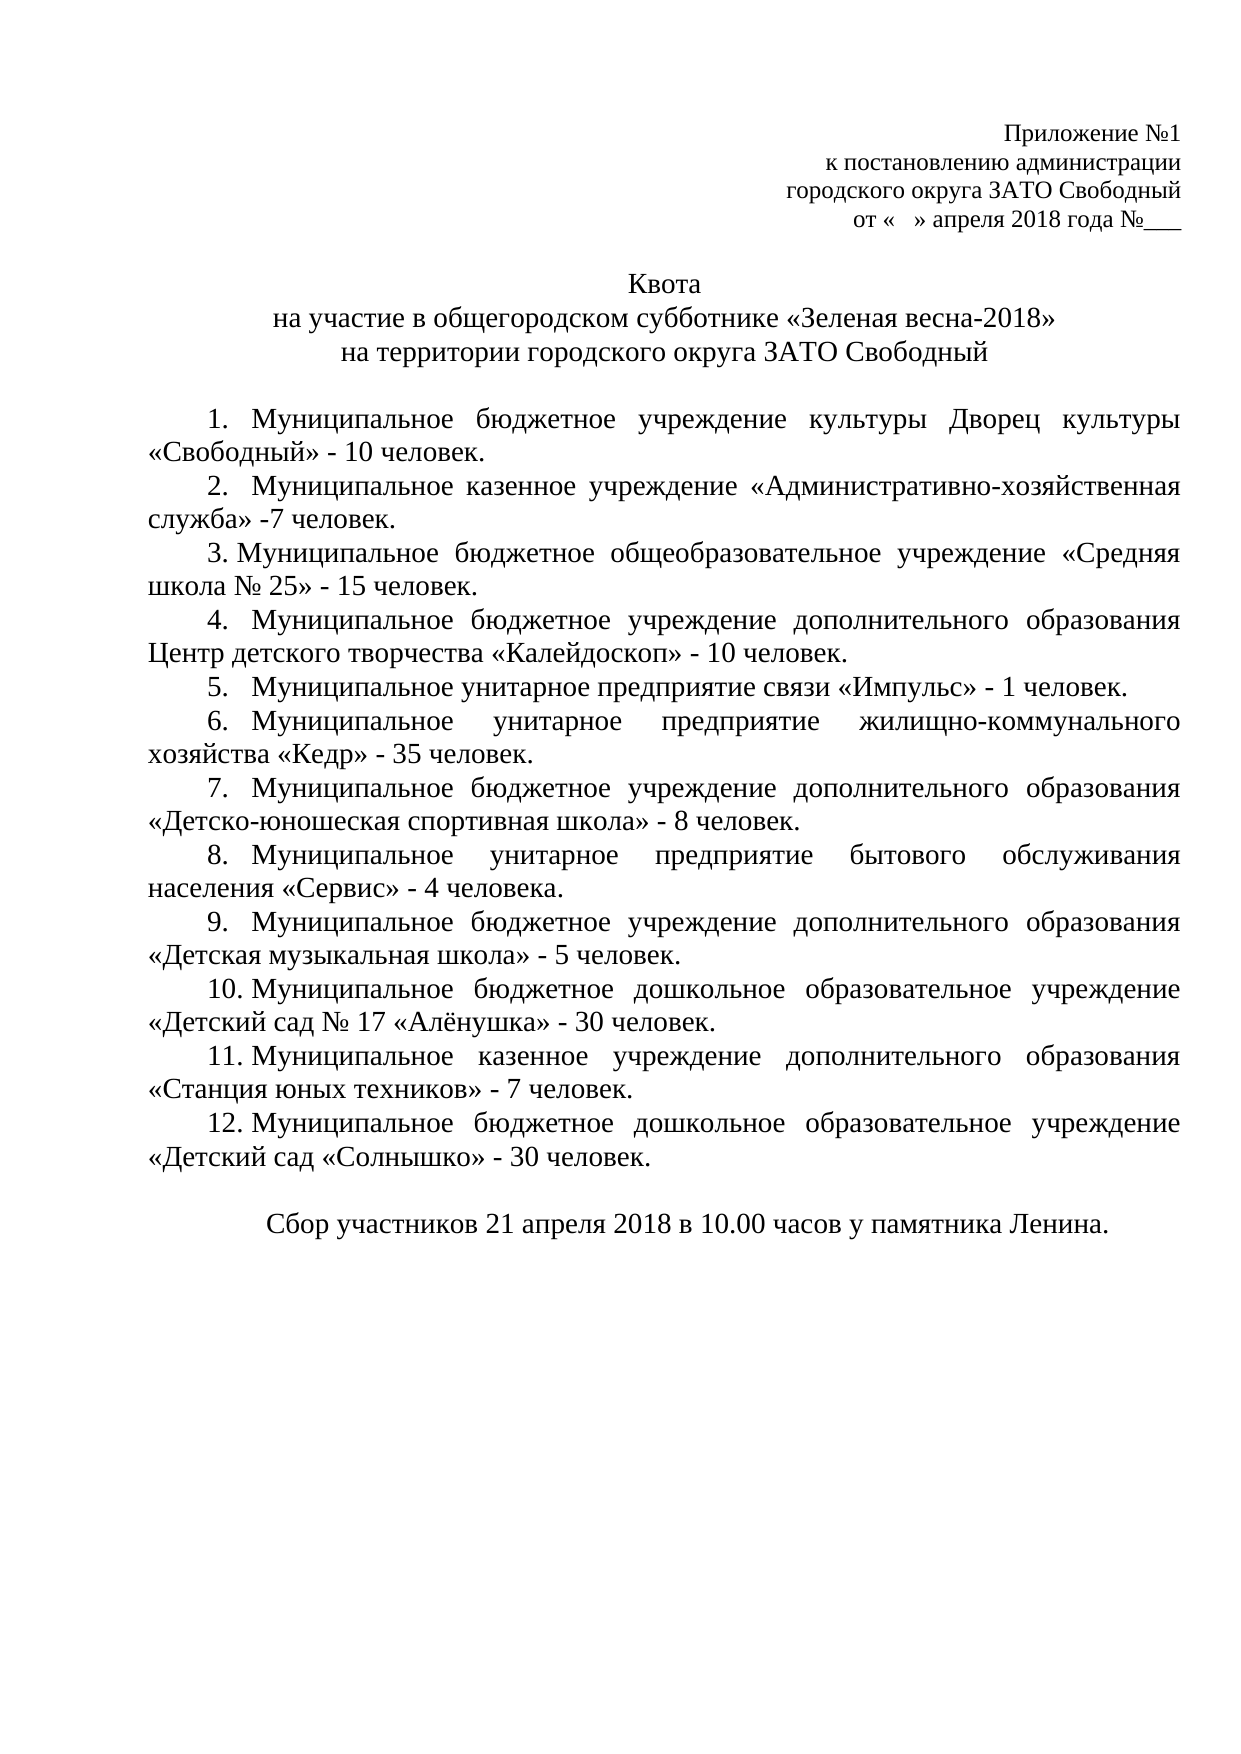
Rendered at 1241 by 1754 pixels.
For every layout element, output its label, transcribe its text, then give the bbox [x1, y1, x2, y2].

text Квота [148, 267, 1181, 300]
list Муниципальное бюджетное дошкольное образовательное учреждение «Детский сад № 17 «Алёнушка» - 30 человек. [148, 971, 1181, 1038]
list Муниципальное бюджетное общеобразовательное учреждение «Средняя школа № 25» - 15 человек. [148, 535, 1181, 602]
text Сбор участников 21 апреля 2018 в 10.00 часов у памятника Ленина. [148, 1206, 1181, 1239]
text на территории городского округа ЗАТО Свободный [148, 334, 1181, 367]
list Муниципальное унитарное предприятие связи «Импульс» - 1 человек. [148, 669, 1181, 703]
list Муниципальное казенное учреждение «Административно-хозяйственная служба» -7 человек. [148, 468, 1181, 535]
text от « » апреля 2018 года №___ [148, 204, 1181, 233]
list Муниципальное бюджетное учреждение дополнительного образования «Детско-юношеская спортивная школа» - 8 человек. [148, 770, 1181, 837]
text на участие в общегородском субботнике «Зеленая весна-2018» [148, 300, 1181, 334]
list Муниципальное казенное учреждение дополнительного образования «Станция юных техников» - 7 человек. [148, 1038, 1181, 1105]
list Муниципальное бюджетное учреждение культуры Дворец культуры «Свободный» - 10 человек. [148, 401, 1181, 468]
text к постановлению администрации [148, 147, 1181, 176]
list Муниципальное бюджетное дошкольное образовательное учреждение «Детский сад «Солнышко» - 30 человек. [148, 1105, 1181, 1172]
list Муниципальное бюджетное учреждение дополнительного образования «Детская музыкальная школа» - 5 человек. [148, 904, 1181, 971]
list Муниципальное бюджетное учреждение дополнительного образования Центр детского творчества «Калейдоскоп» - 10 человек. [148, 602, 1181, 669]
list Муниципальное унитарное предприятие бытового обслуживания населения «Сервис» - 4 человека. [148, 837, 1181, 904]
list Муниципальное унитарное предприятие жилищно-коммунального хозяйства «Кедр» - 35 человек. [148, 703, 1181, 770]
text Приложение №1 [148, 118, 1181, 147]
text городского округа ЗАТО Свободный [148, 176, 1181, 204]
